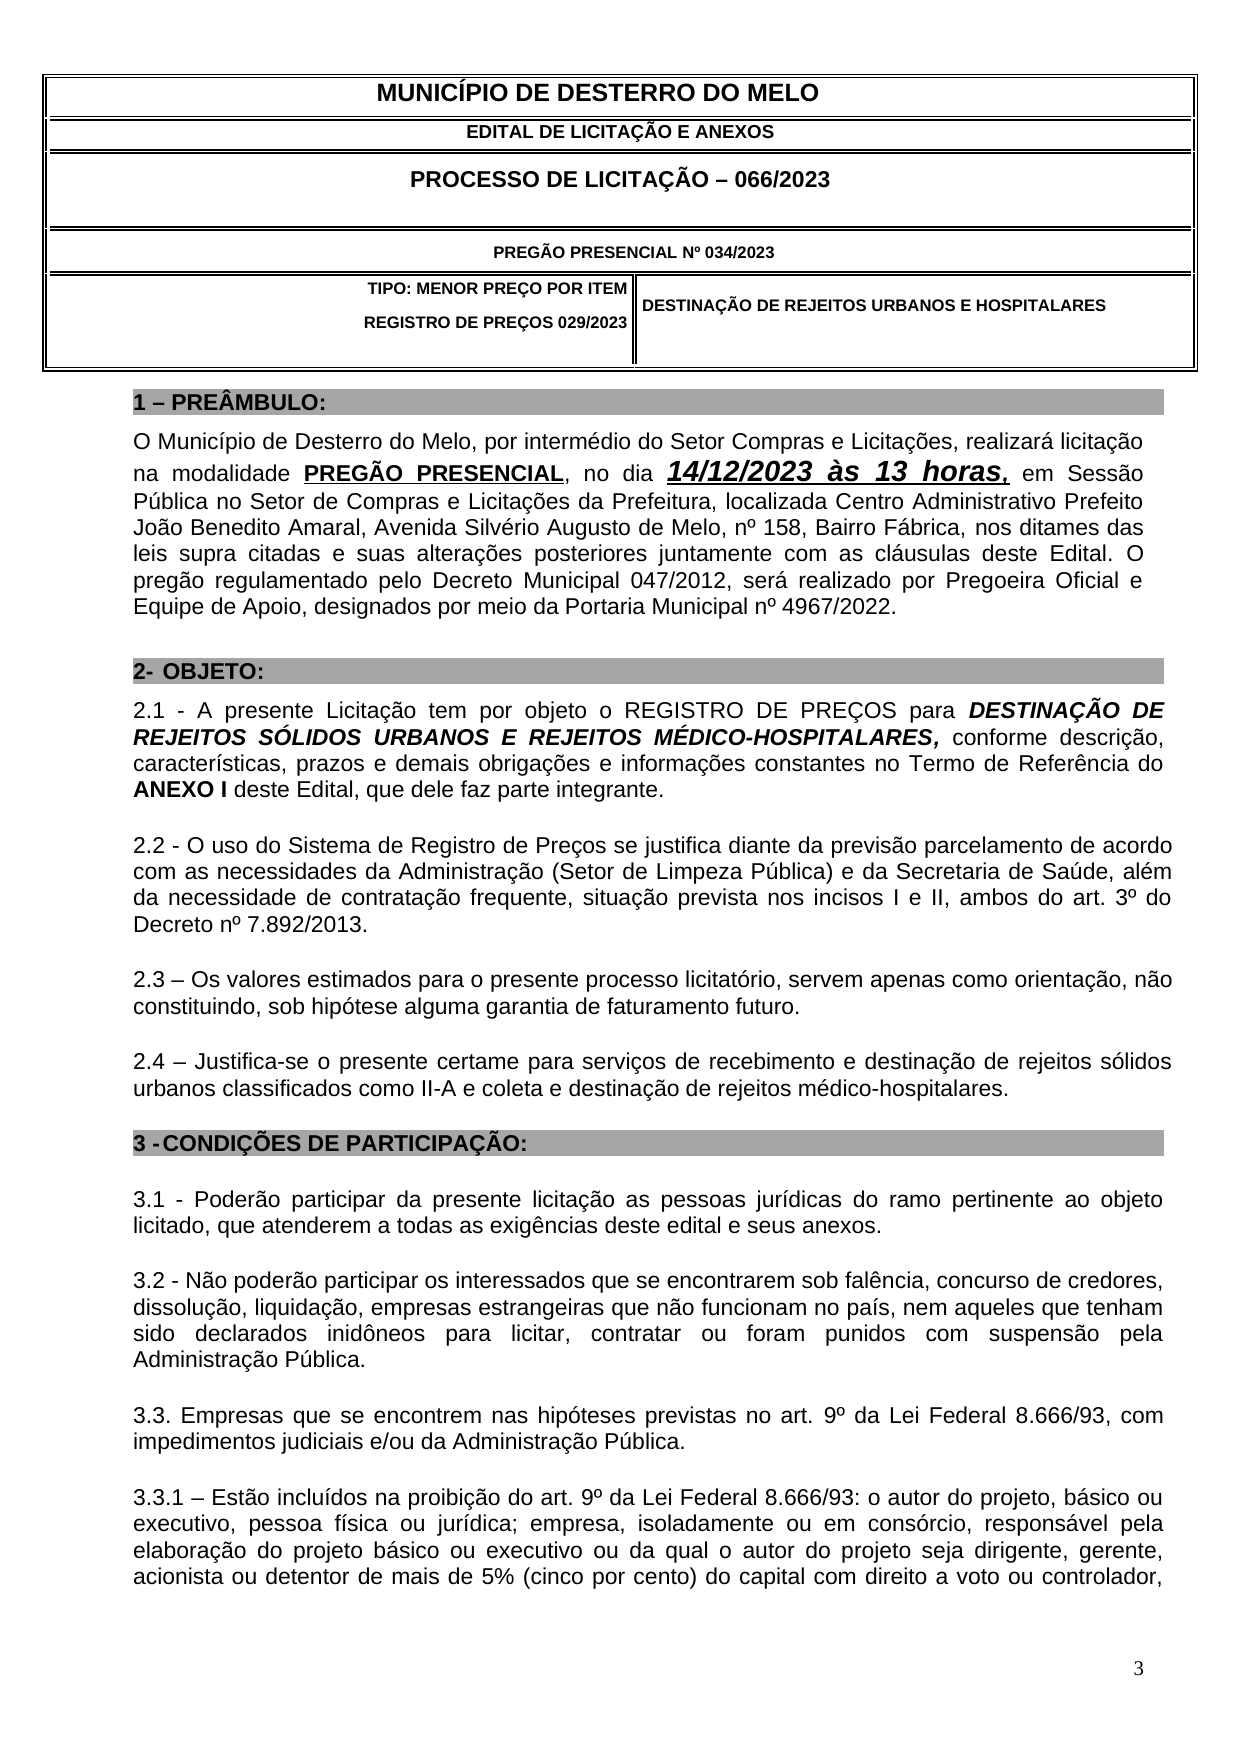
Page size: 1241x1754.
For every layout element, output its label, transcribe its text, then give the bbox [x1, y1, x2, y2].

text 3.1 - Poderão participar da presente licitação as pessoas jurídicas do ramo pertinente ao objeto licitado, que atenderem a todas as exigências deste edital e seus anexos. [133, 1186, 1164, 1238]
text 2.3 – Os valores estimados para o presente processo licitatório, servem apenas como orientação, não constituindo, sob hipótese alguma garantia de faturamento futuro. [133, 966, 1173, 1019]
text 2.1 - A presente Licitação tem por objeto o REGISTRO DE PREÇOS para DESTINAÇÃO DE REJEITOS SÓLIDOS URBANOS E REJEITOS MÉDICO-HOSPITALARES, conforme descrição, características, prazos e demais obrigações e informações constantes no Termo de Referência do ANEXO I deste Edital, que dele faz parte integrante. [133, 697, 1164, 802]
text 1 – PREÂMBULO: [133, 389, 1164, 415]
text O Município de Desterro do Melo, por intermédio do Setor Compras e Licitações, realizará licitação na modalidade pregão presencial, no dia 14/12/2023 às 13 horas, em Sessão Pública no Setor de Compras e Licitações da Prefeitura, localizada Centro Administrativo Prefeito João Benedito Amaral, Avenida Silvério Augusto de Melo, nº 158, Bairro Fábrica, nos ditames das leis supra citadas e suas alterações posteriores juntamente com as cláusulas deste Edital. O pregão regulamentado pelo Decreto Municipal 047/2012, será realizado por Pregoeira Oficial e Equipe de Apoio, designados por meio da Portaria Municipal nº 4967/2022. [133, 428, 1144, 619]
text 3 - CONDIÇÕES DE PARTICIPAÇÃO: [133, 1130, 1164, 1156]
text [133, 1484, 1164, 1589]
text 3.3. Empresas que se encontrem nas hipóteses previstas no art. 9º da Lei Federal 8.666/93, com impedimentos judiciais e/ou da Administração Pública. [133, 1402, 1164, 1455]
text 3.2 - Não poderão participar os interessados que se encontrarem sob falência, concurso de credores, dissolução, liquidação, empresas estrangeiras que não funcionam no país, nem aqueles que tenham sido declarados inidôneos para licitar, contratar ou foram punidos com suspensão pela Administração Pública. [133, 1267, 1164, 1373]
text 2- OBJETO: [133, 658, 1164, 684]
text 2.4 – Justifica-se o presente certame para serviços de recebimento e destinação de rejeitos sólidos urbanos classificados como II-A e coleta e destinação de rejeitos médico-hospitalares. [133, 1048, 1173, 1101]
text 2.2 - O uso do Sistema de Registro de Preços se justifica diante da previsão parcelamento de acordo com as necessidades da Administração (Setor de Limpeza Pública) e da Secretaria de Saúde, além da necessidade de contratação frequente, situação prevista nos incisos I e II, ambos do art. 3º do Decreto nº 7.892/2013. [133, 832, 1173, 937]
